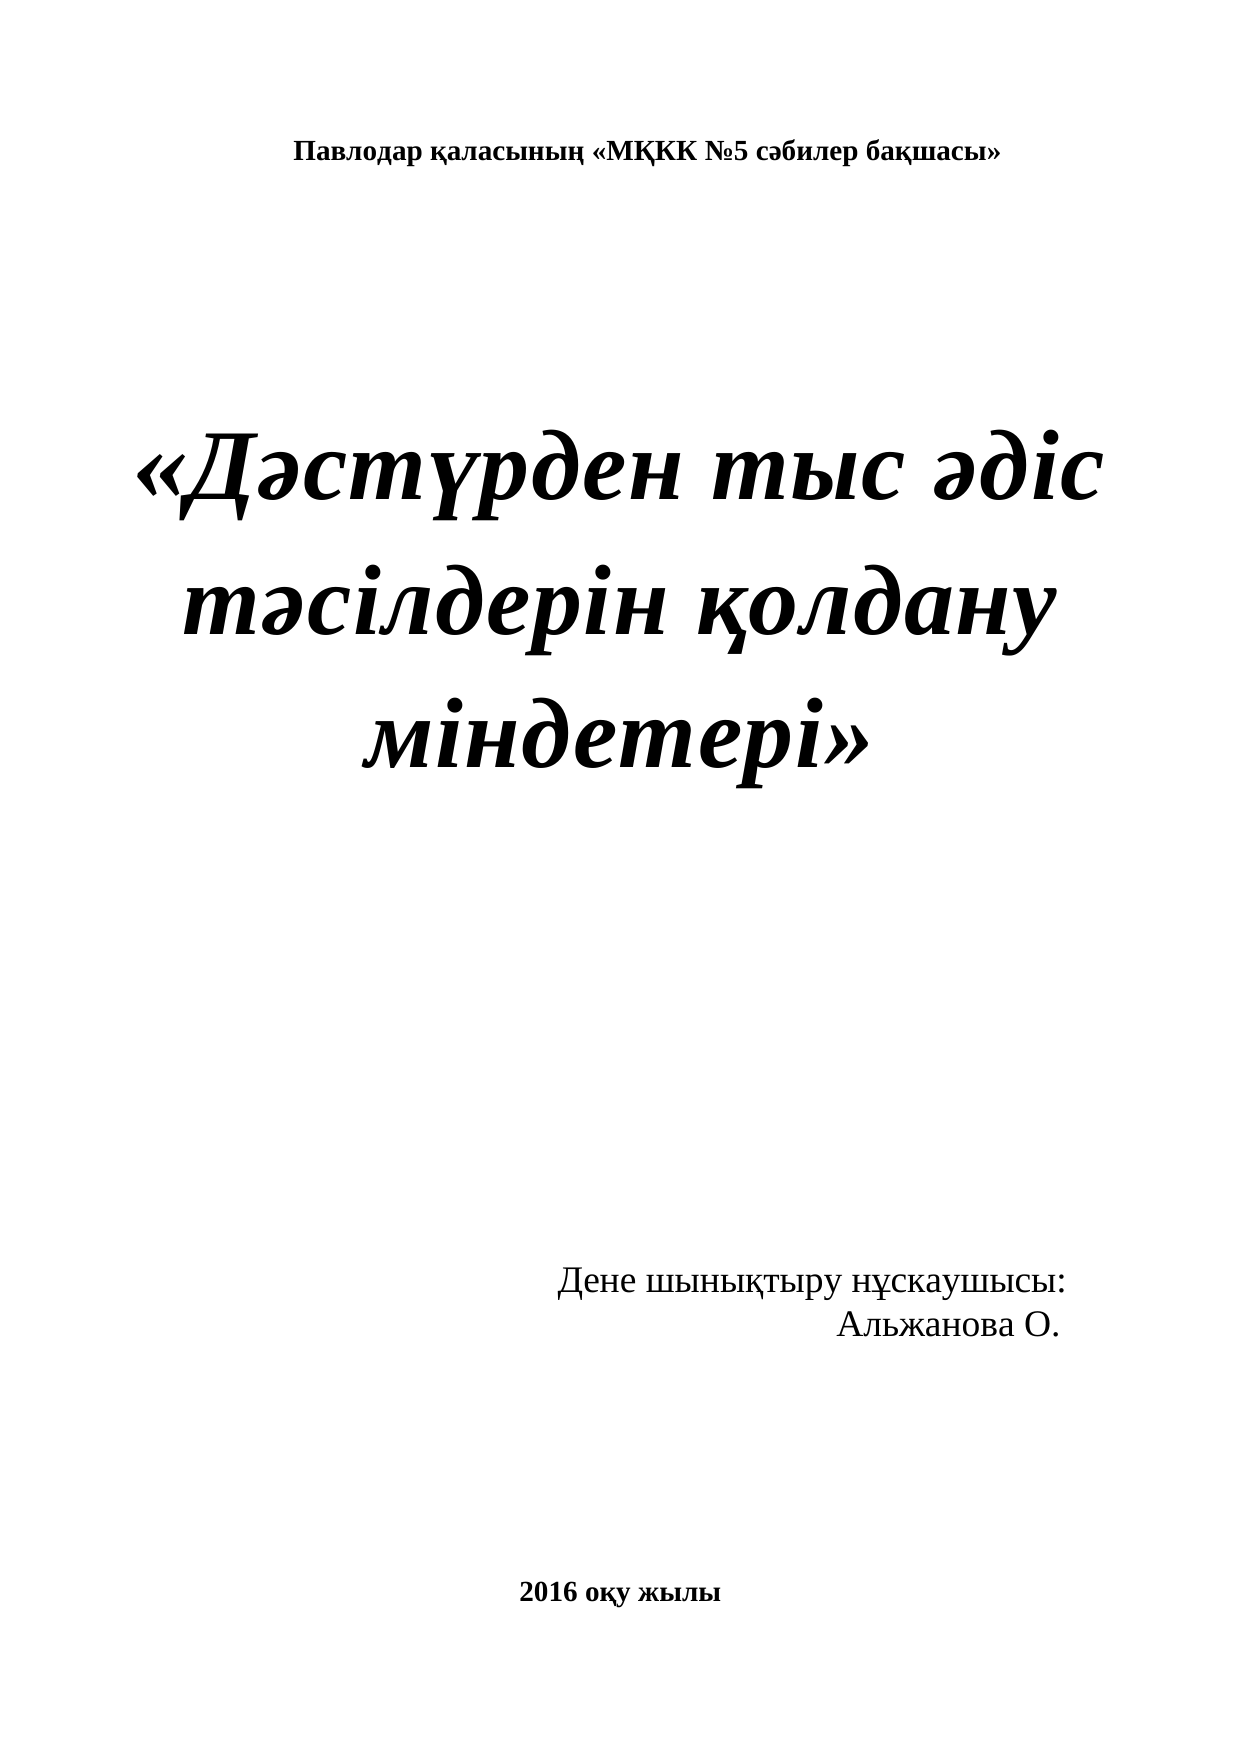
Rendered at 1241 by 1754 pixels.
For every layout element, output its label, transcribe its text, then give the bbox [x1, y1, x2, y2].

text Павлодар қаласының «МҚКК №5 сәбилер бақшасы» [118, 133, 1122, 166]
text 2016 оқу жылы [118, 1574, 1122, 1608]
subtitle «Дәстүрден тыс әдіс тәсілдерін қолдану міндетері» [118, 406, 1122, 788]
text Дене шынықтыру нұскаушысы: [118, 1258, 1122, 1301]
text Альжанова О. [118, 1301, 1122, 1344]
